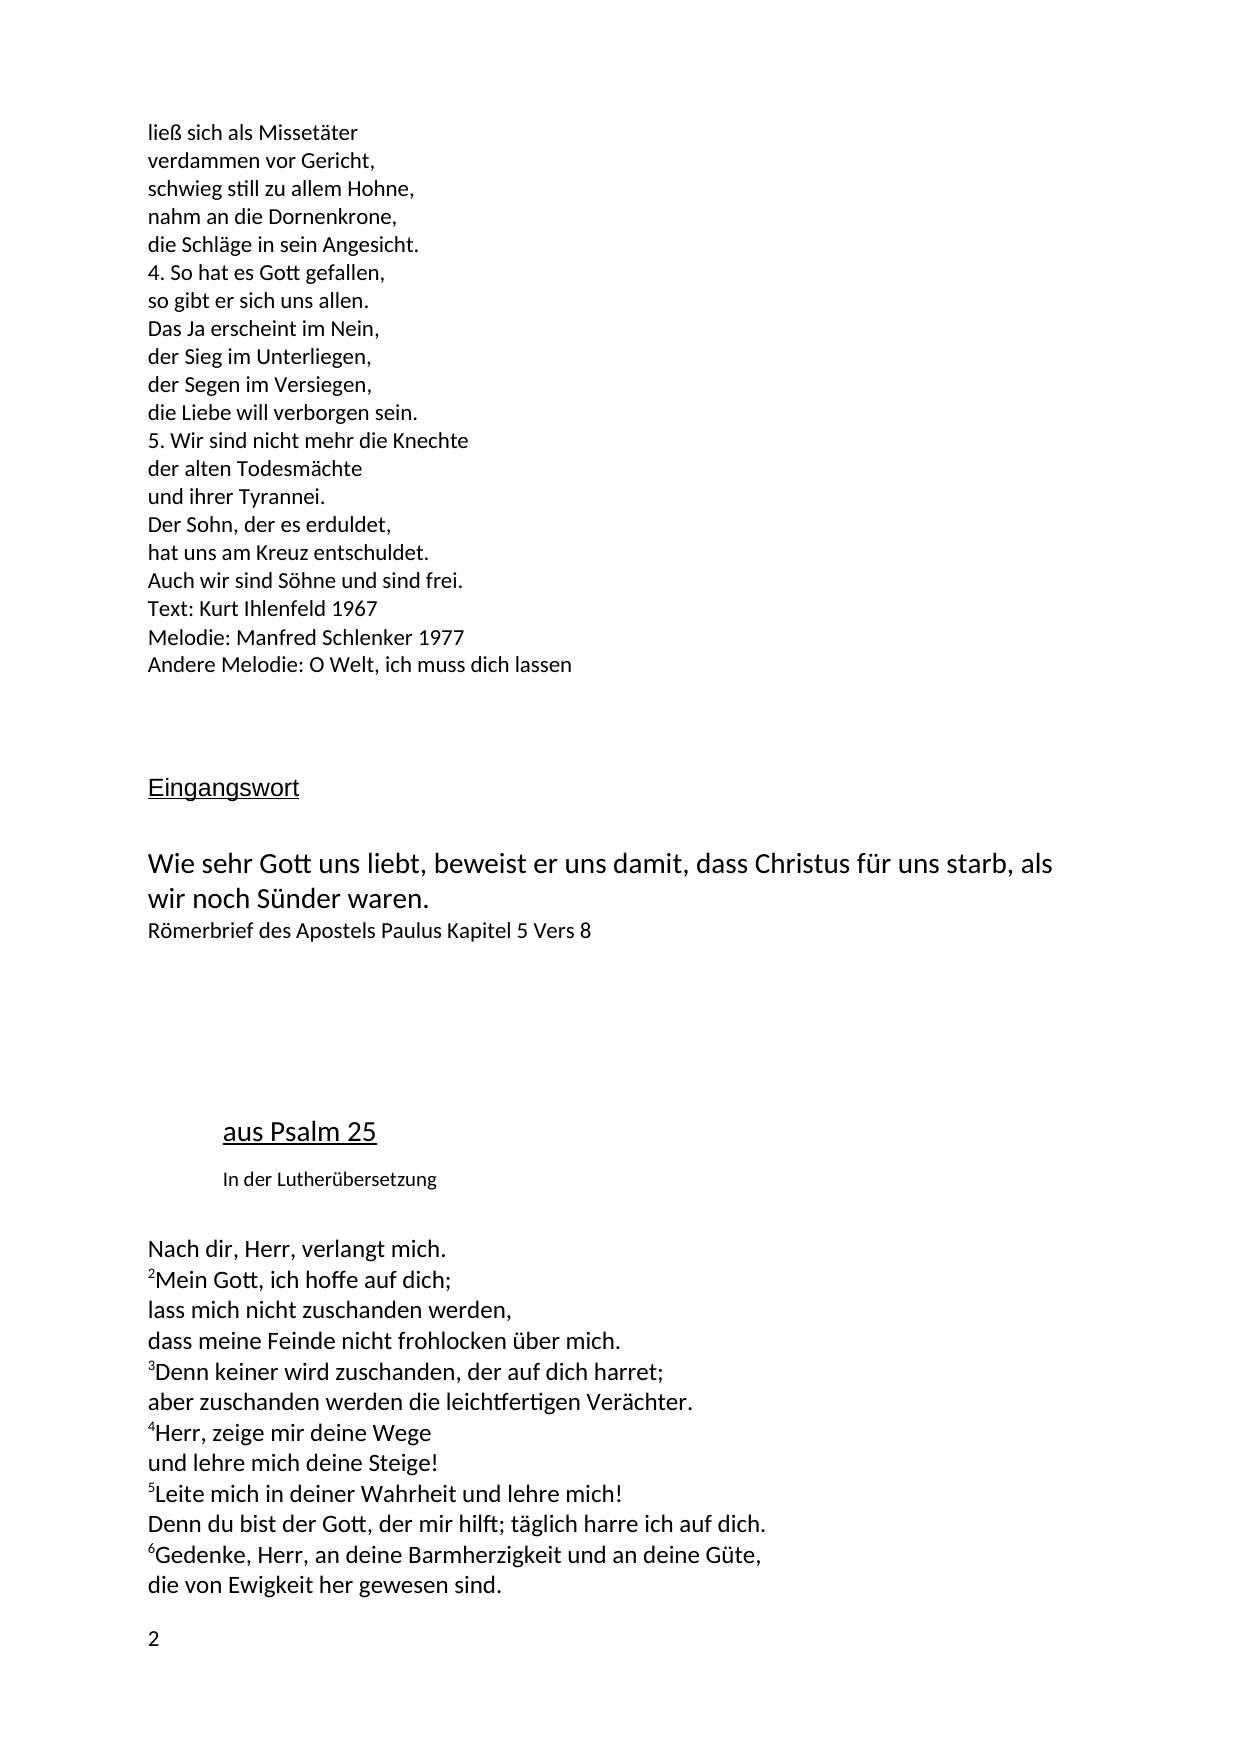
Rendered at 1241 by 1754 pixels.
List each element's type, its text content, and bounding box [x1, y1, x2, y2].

text 5Leite mich in deiner Wahrheit und lehre mich! [148, 1478, 1093, 1508]
text und ihrer Tyrannei. [148, 482, 1093, 511]
text 2Mein Gott, ich hoffe auf dich; [148, 1264, 1093, 1294]
text lass mich nicht zuschanden werden, [148, 1294, 1093, 1325]
text schwieg still zu allem Hohne, [148, 174, 1093, 202]
text Römerbrief des Apostels Paulus Kapitel 5 Vers 8 [148, 916, 1093, 944]
text der Sieg im Unterliegen, [148, 342, 1093, 370]
text so gibt er sich uns allen. [148, 286, 1093, 314]
text 4Herr, zeige mir deine Wege [148, 1417, 1093, 1447]
text dass meine Feinde nicht frohlocken über mich. [148, 1325, 1093, 1356]
list aus Psalm 25 [223, 1113, 1093, 1148]
text die Liebe will verborgen sein. [148, 398, 1093, 426]
text verdammen vor Gericht, [148, 146, 1093, 174]
text Wie sehr Gott uns liebt, beweist er uns damit, dass Christus für uns starb, als wir noch Sünder waren. [148, 845, 1093, 916]
text 3Denn keiner wird zuschanden, der auf dich harret; [148, 1356, 1093, 1386]
text Das Ja erscheint im Nein, [148, 314, 1093, 342]
text 5. Wir sind nicht mehr die Knechte [148, 426, 1093, 454]
text Denn du bist der Gott, der mir hilft; täglich harre ich auf dich. [148, 1508, 1093, 1539]
text Eingangswort [148, 773, 1093, 801]
text Andere Melodie: O Welt, ich muss dich lassen [148, 651, 1093, 679]
list In der Lutherübersetzung [223, 1166, 1093, 1192]
text aber zuschanden werden die leichtfertigen Verächter. [148, 1386, 1093, 1417]
text die von Ewigkeit her gewesen sind. [148, 1569, 1093, 1600]
text die Schläge in sein Angesicht. [148, 230, 1093, 258]
text Melodie: Manfred Schlenker 1977 [148, 623, 1093, 651]
text Auch wir sind Söhne und sind frei. [148, 567, 1093, 594]
text nahm an die Dornenkrone, [148, 202, 1093, 230]
text und lehre mich deine Steige! [148, 1447, 1093, 1478]
text ließ sich als Missetäter [148, 118, 1093, 146]
text 6Gedenke, Herr, an deine Barmherzigkeit und an deine Güte, [148, 1539, 1093, 1569]
text der alten Todesmächte [148, 454, 1093, 482]
text Text: Kurt Ihlenfeld 1967 [148, 594, 1093, 623]
text 4. So hat es Gott gefallen, [148, 258, 1093, 286]
text Nach dir, Herr, verlangt mich. [148, 1233, 1093, 1264]
text hat uns am Kreuz entschuldet. [148, 538, 1093, 567]
text der Segen im Versiegen, [148, 370, 1093, 398]
text Der Sohn, der es erduldet, [148, 511, 1093, 538]
